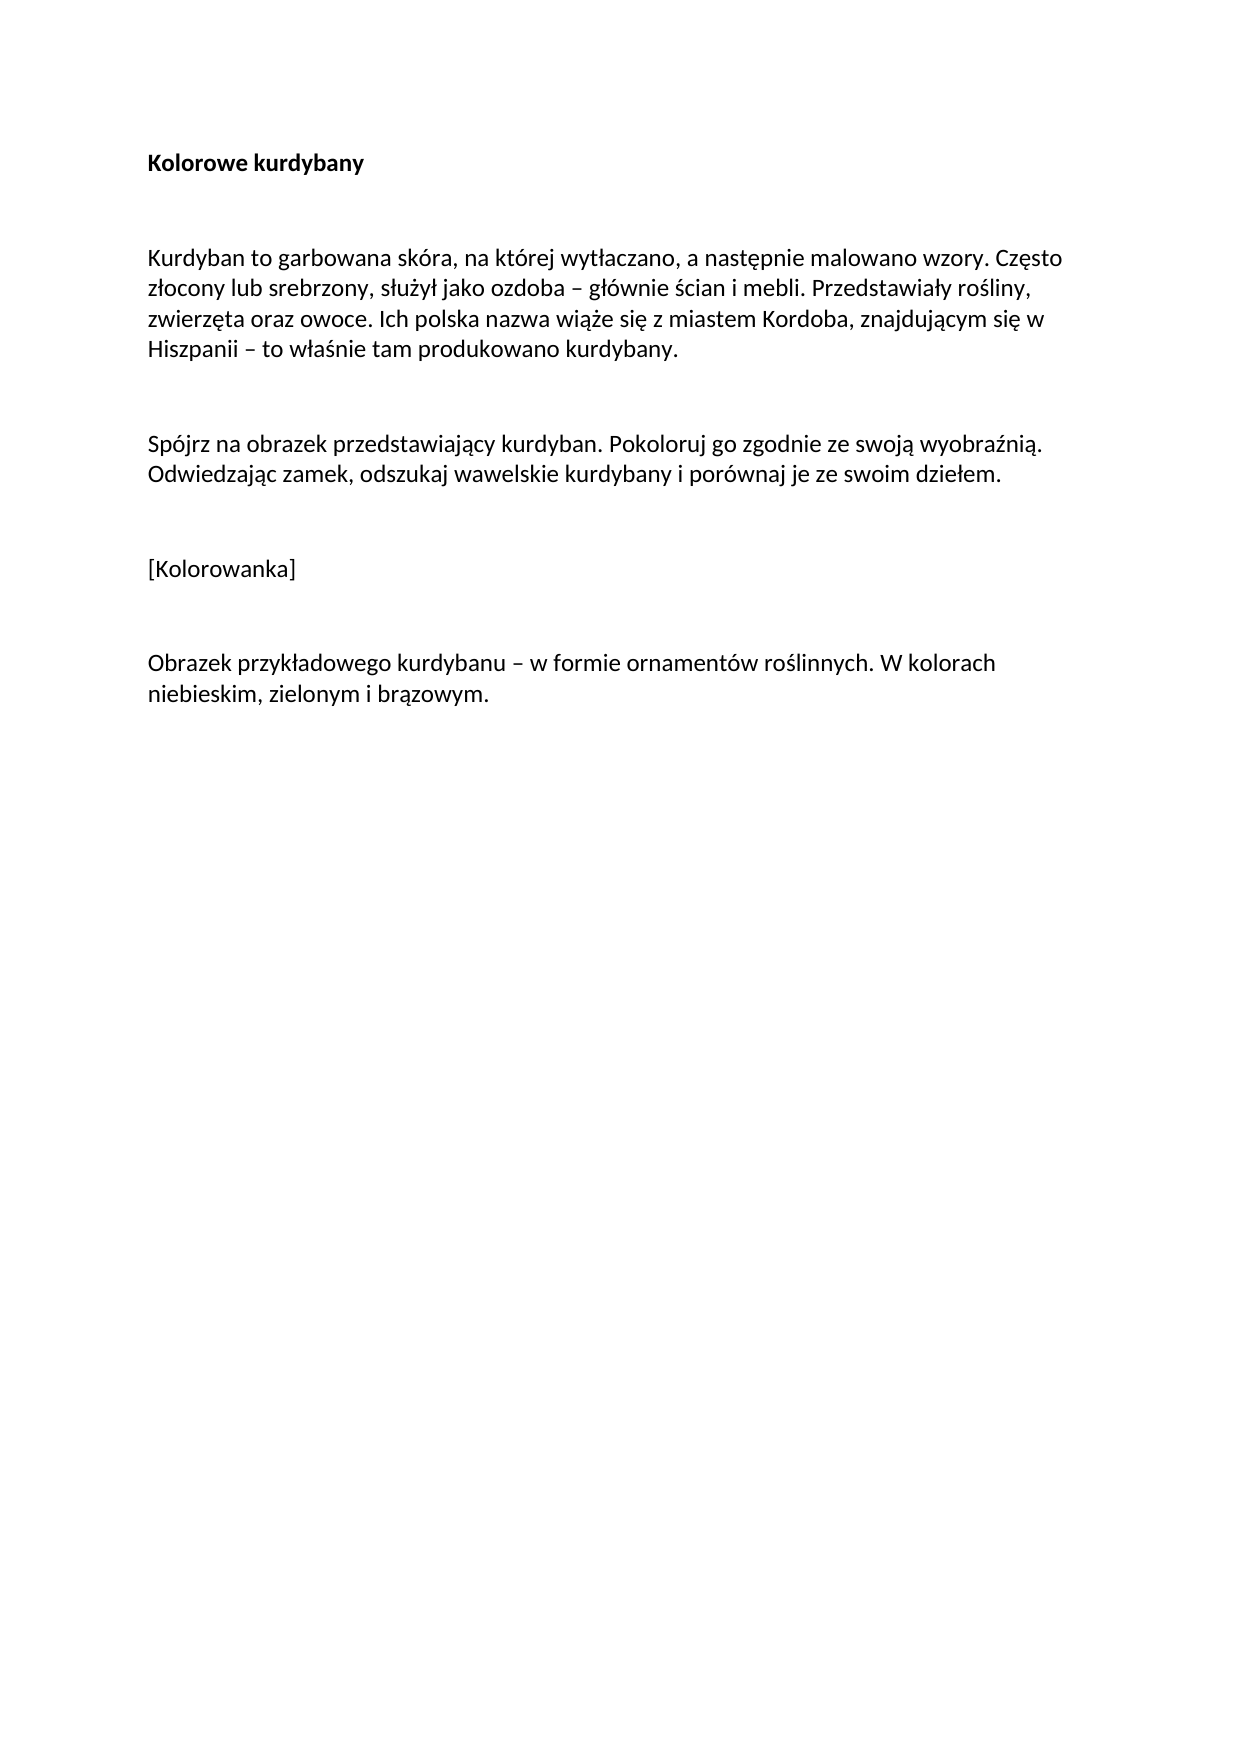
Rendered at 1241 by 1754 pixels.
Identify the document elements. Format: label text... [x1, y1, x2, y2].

text Kurdyban to garbowana skóra, na której wytłaczano, a następnie malowano wzory. Często złocony lub srebrzony, służył jako ozdoba – głównie ścian i mebli. Przedstawiały rośliny, zwierzęta oraz owoce. Ich polska nazwa wiąże się z miastem Kordoba, znajdującym się w Hiszpanii – to właśnie tam produkowano kurdybany. [148, 242, 1093, 364]
text [Kolorowanka] [148, 553, 1093, 583]
text Kolorowe kurdybany [148, 148, 1093, 178]
text Obrazek przykładowego kurdybanu – w formie ornamentów roślinnych. W kolorach niebieskim, zielonym i brązowym. [148, 647, 1093, 708]
text Spójrz na obrazek przedstawiający kurdyban. Pokoloruj go zgodnie ze swoją wyobraźnią. Odwiedzając zamek, odszukaj wawelskie kurdybany i porównaj je ze swoim dziełem. [148, 428, 1093, 489]
